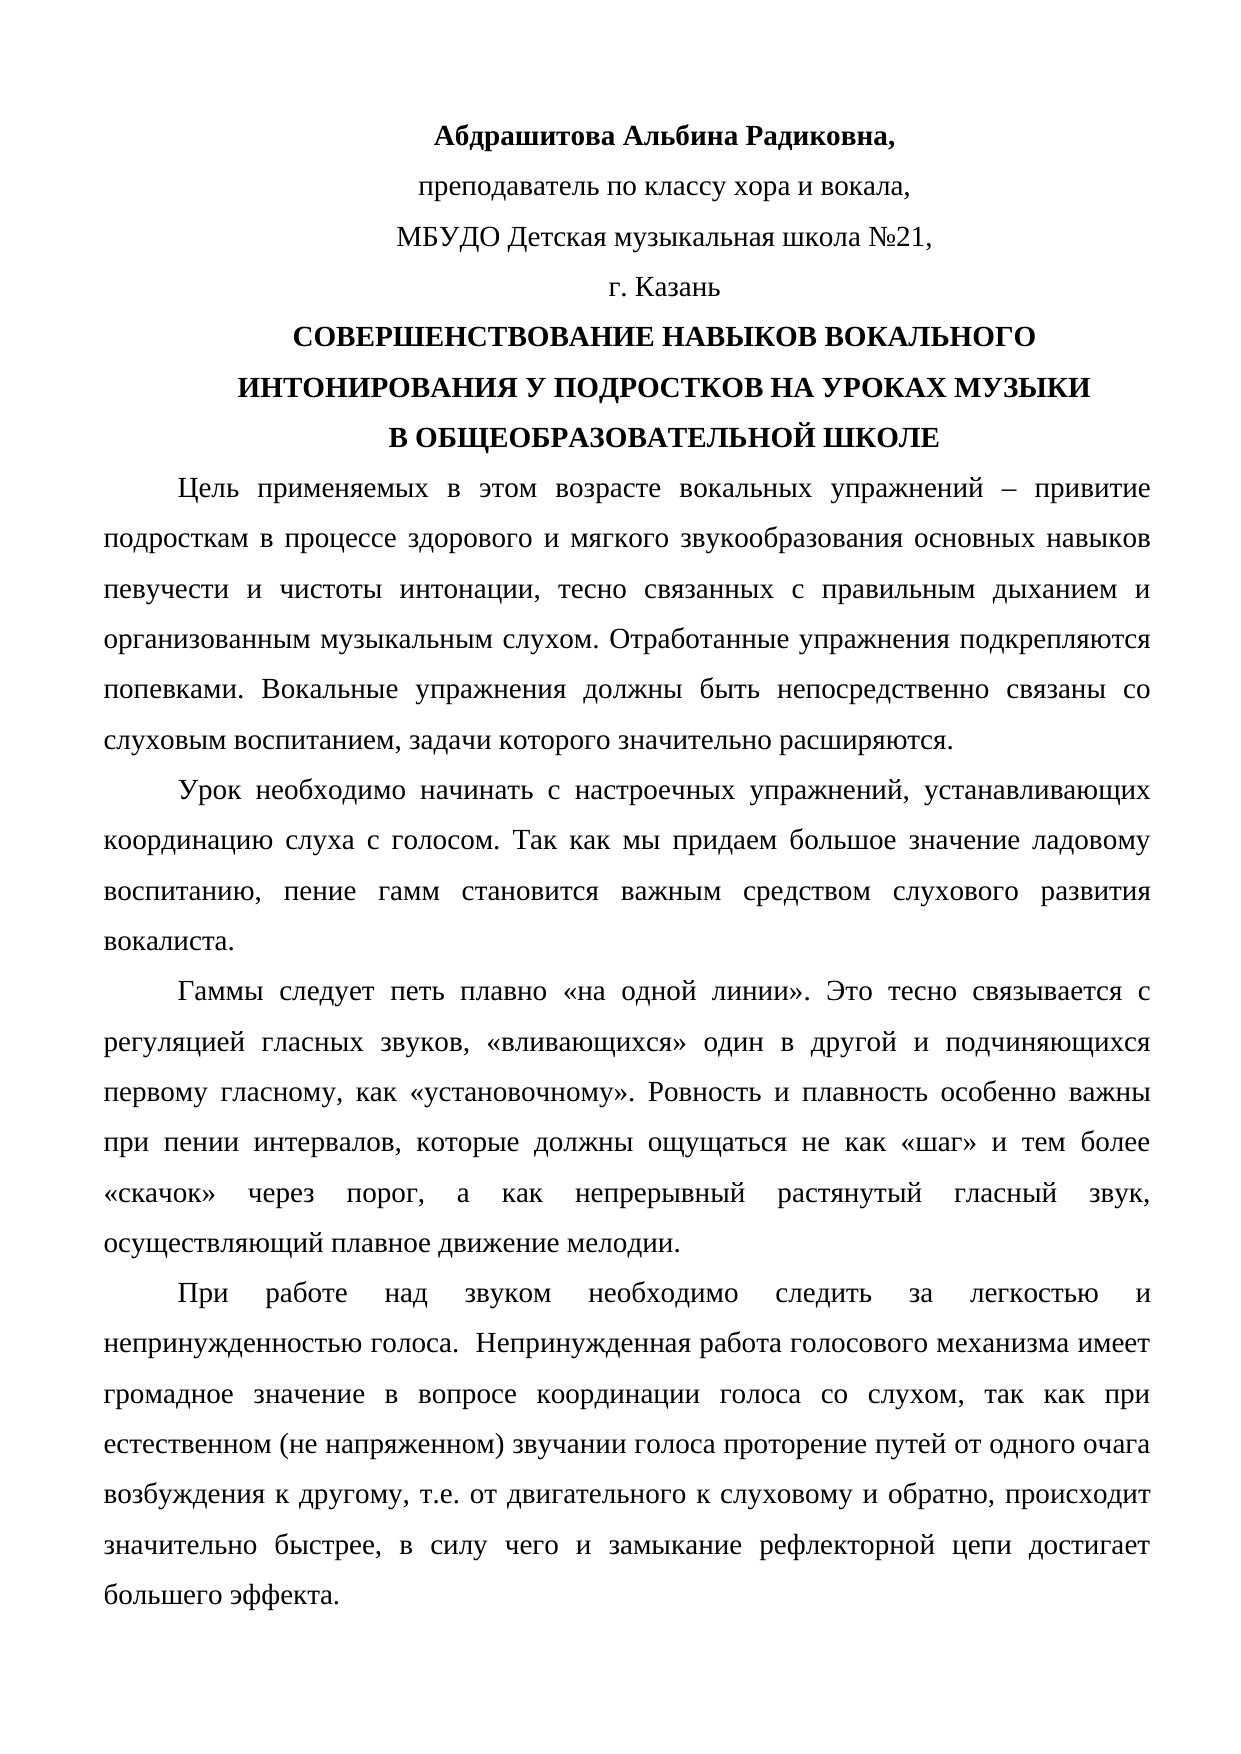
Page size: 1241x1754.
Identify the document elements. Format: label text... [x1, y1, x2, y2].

text г. Казань [177, 269, 1152, 303]
text преподаватель по классу хора и вокала, [177, 168, 1152, 202]
text Абдрашитова Альбина Радиковна, [177, 118, 1152, 152]
text МБУДО Детская музыкальная школа №21, [177, 219, 1152, 252]
text В ОБЩЕОБРАЗОВАТЕЛЬНОЙ ШКОЛЕ [177, 420, 1152, 453]
text СОВЕРШЕНСТВОВАНИЕ НАВЫКОВ ВОКАЛЬНОГО ИНТОНИРОВАНИЯ У ПОДРОСТКОВ НА УРОКАХ МУЗЫКИ [177, 319, 1152, 403]
text Гаммы следует петь плавно «на одной линии». Это тесно связывается с регуляцией гласных звуков, «вливающихся» один в другой и подчиняющихся первому гласному, как «установочному». Ровность и плавность особенно важны при пении интервалов, которые должны ощущаться не как «шаг» и тем более «скачок» через порог, а как непрерывный растянутый гласный звук, осуществляющий плавное движение мелодии. [103, 973, 1152, 1258]
text Урок необходимо начинать с настроечных упражнений, устанавливающих координацию слуха с голосом. Так как мы придаем большое значение ладовому воспитанию, пение гамм становится важным средством слухового развития вокалиста. [103, 772, 1152, 957]
text При работе над звуком необходимо следить за легкостью и непринужденностью голоса. Непринужденная работа голосового механизма имеет громадное значение в вопросе координации голоса со слухом, так как при естественном (не напряженном) звучании голоса проторение путей от одного очага возбуждения к другому, т.е. от двигательного к слуховому и обратно, происходит значительно быстрее, в силу чего и замыкание рефлекторной цепи достигает большего эффекта. [103, 1275, 1152, 1611]
text Цель применяемых в этом возрасте вокальных упражнений – привитие подросткам в процессе здорового и мягкого звукообразования основных навыков певучести и чистоты интонации, тесно связанных с правильным дыханием и организованным музыкальным слухом. Отработанные упражнения подкрепляются попевками. Вокальные упражнения должны быть непосредственно связаны со слуховым воспитанием, задачи которого значительно расширяются. [103, 470, 1152, 755]
